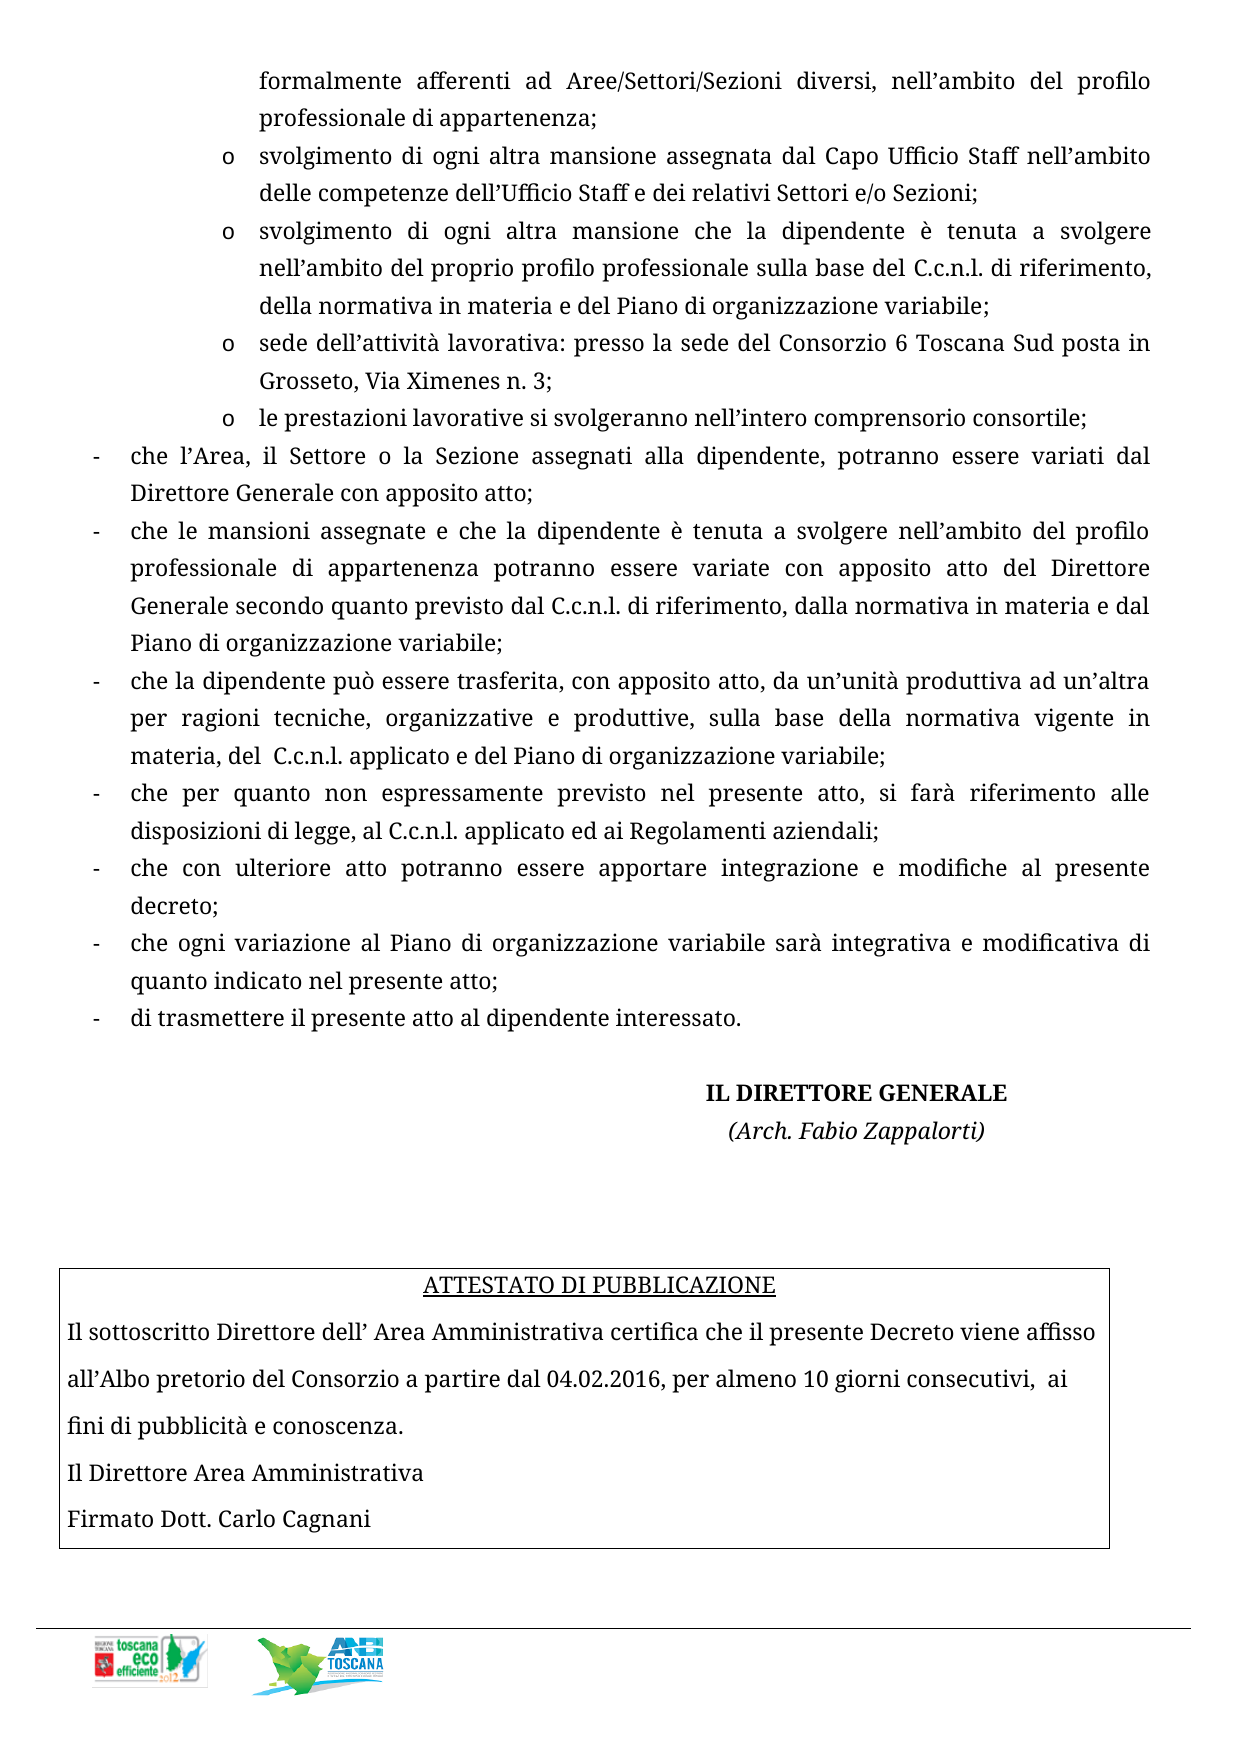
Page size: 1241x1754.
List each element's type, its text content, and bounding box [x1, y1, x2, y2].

list svolgimento di ogni altra mansione assegnata dal Capo Ufficio Staff nell’ambito delle competenze dell’Ufficio Staff e dei relativi Settori e/o Sezioni; [221, 134, 1152, 209]
list che l’Area, il Settore o la Sezione assegnati alla dipendente, potranno essere variati dal Direttore Generale con apposito atto; [93, 434, 1152, 509]
list che con ulteriore atto potranno essere apportare integrazione e modifiche al presente decreto; [93, 847, 1152, 922]
text (Arch. Fabio Zappalorti) [93, 1109, 1152, 1147]
list che per quanto non espressamente previsto nel presente atto, si farà riferimento alle disposizioni di legge, al C.c.n.l. applicato ed ai Regolamenti aziendali; [93, 772, 1152, 847]
list sede dell’attività lavorativa: presso la sede del Consorzio 6 Toscana Sud posta in Grosseto, Via Ximenes n. 3; [221, 322, 1152, 397]
table_header ATTESTATO DI PUBBLICAZIONE Il sottoscritto Direttore dell’ Area Amministrativa certifica che il presente Decreto viene affisso all’Albo pretorio del Consorzio a partire dal 04.02.2016, per almeno 10 giorni consecutivi, ai fini di pubblicità e conoscenza. Il Direttore Area Amministrativa Firmato Dott. Carlo Cagnani [60, 1269, 1109, 1548]
list le prestazioni lavorative si svolgeranno nell’intero comprensorio consortile; [221, 397, 1152, 434]
list che ogni variazione al Piano di organizzazione variabile sarà integrativa e modificativa di quanto indicato nel presente atto; [93, 922, 1152, 997]
text IL DIRETTORE GENERALE [93, 1072, 1152, 1109]
list di trasmettere il presente atto al dipendente interessato. [93, 997, 1152, 1034]
list che le mansioni assegnate e che la dipendente è tenuta a svolgere nell’ambito del profilo professionale di appartenenza potranno essere variate con apposito atto del Direttore Generale secondo quanto previsto dal C.c.n.l. di riferimento, dalla normativa in materia e dal Piano di organizzazione variabile; [93, 509, 1152, 659]
list che la dipendente può essere trasferita, con apposito atto, da un’unità produttiva ad un’altra per ragioni tecniche, organizzative e produttive, sulla base della normativa vigente in materia, del C.c.n.l. applicato e del Piano di organizzazione variabile; [93, 659, 1152, 772]
picture [242, 1634, 393, 1699]
list svolgimento di ogni altra mansione che la dipendente è tenuta a svolgere nell’ambito del proprio profilo professionale sulla base del C.c.n.l. di riferimento, della normativa in materia e del Piano di organizzazione variabile; [221, 209, 1152, 322]
picture [92, 1634, 209, 1690]
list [221, 59, 1152, 134]
